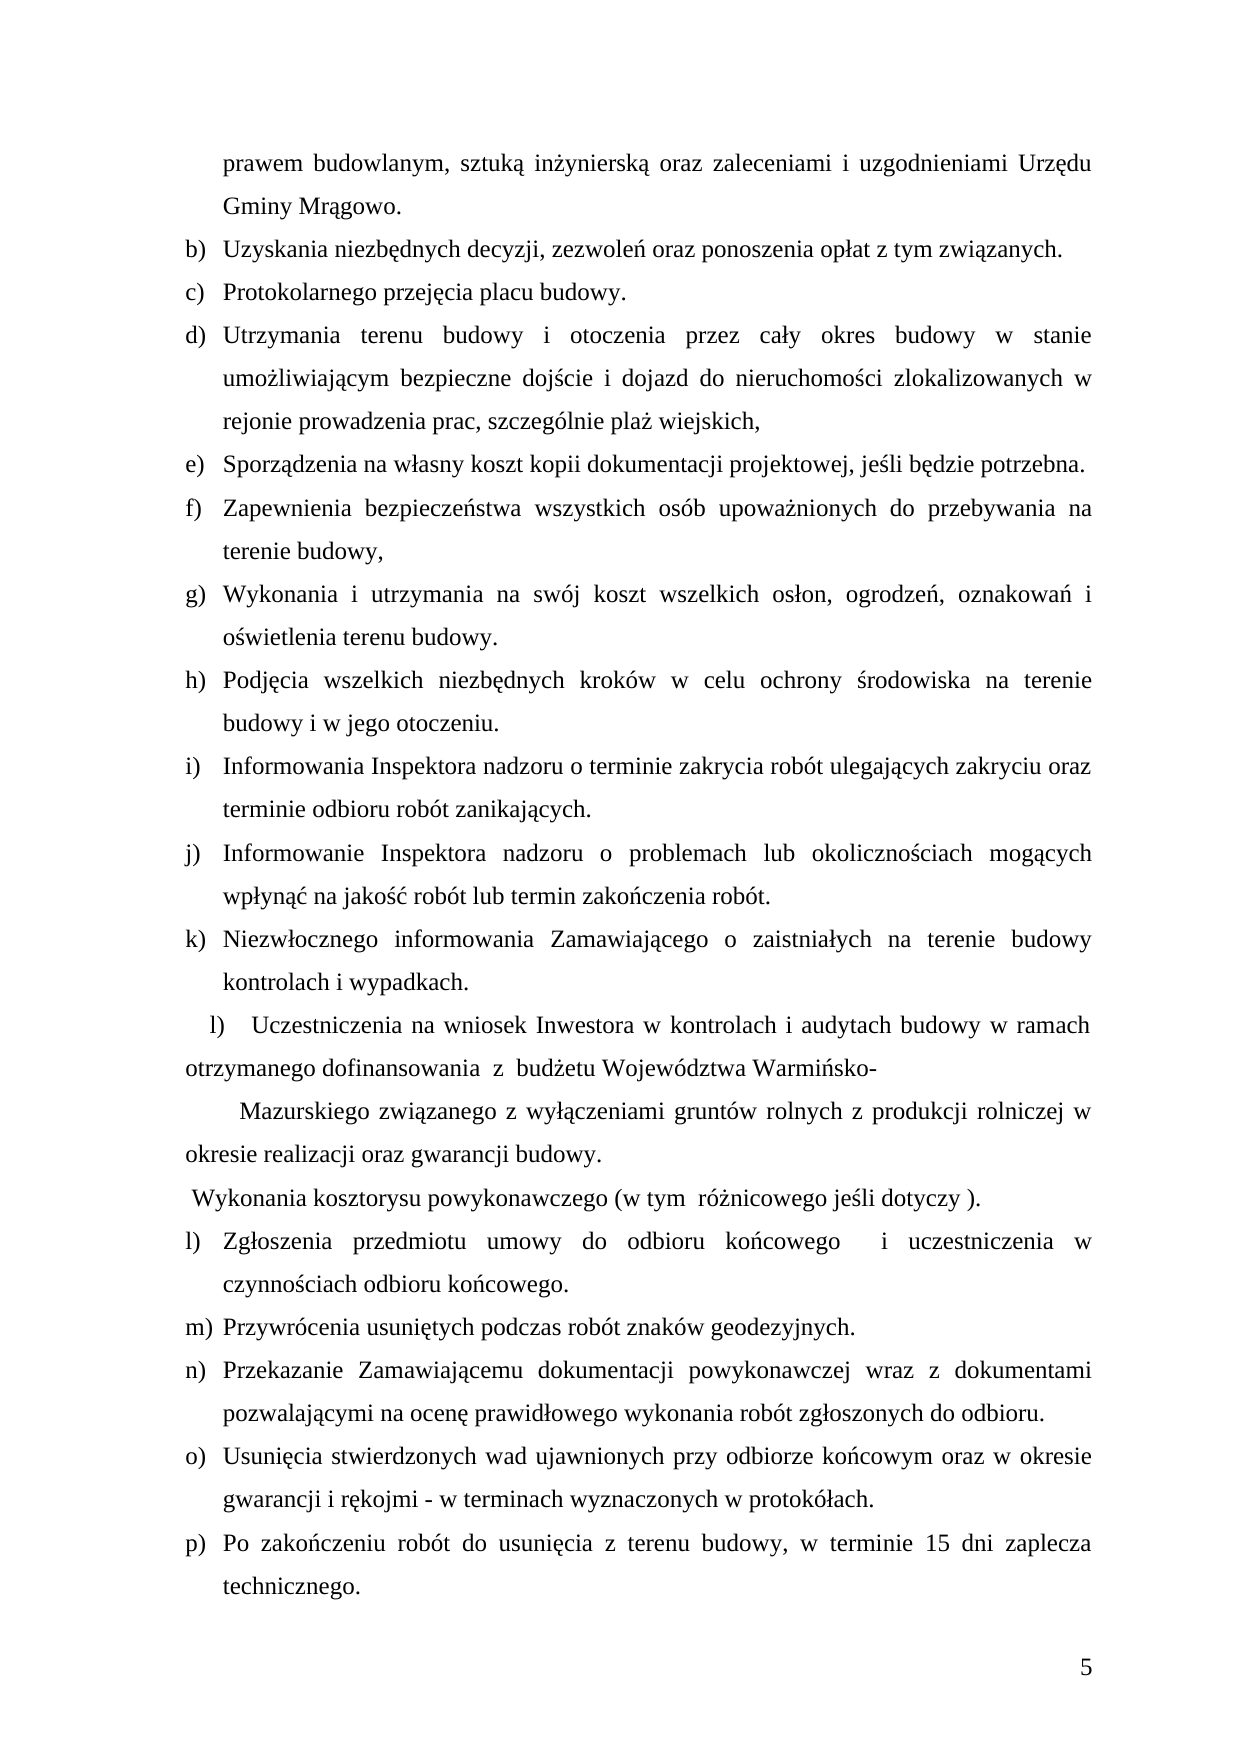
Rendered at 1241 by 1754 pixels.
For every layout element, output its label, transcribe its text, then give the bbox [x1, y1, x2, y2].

text Mazurskiego związanego z wyłączeniami gruntów rolnych z produkcji rolniczej w okresie realizacji oraz gwarancji budowy. [148, 1096, 1093, 1168]
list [185, 148, 1093, 219]
list Protokolarnego przejęcia placu budowy. [185, 277, 1093, 306]
list Uzyskania niezbędnych decyzji, zezwoleń oraz ponoszenia opłat z tym związanych. [185, 234, 1093, 263]
list Informowania Inspektora nadzoru o terminie zakrycia robót ulegających zakryciu oraz terminie odbioru robót zanikających. [185, 751, 1093, 823]
list Informowanie Inspektora nadzoru o problemach lub okolicznościach mogących wpłynąć na jakość robót lub termin zakończenia robót. [185, 838, 1093, 909]
list Przekazanie Zamawiającemu dokumentacji powykonawczej wraz z dokumentami pozwalającymi na ocenę prawidłowego wykonania robót zgłoszonych do odbioru. [185, 1355, 1093, 1427]
list Usunięcia stwierdzonych wad ujawnionych przy odbiorze końcowym oraz w okresie gwarancji i rękojmi - w terminach wyznaczonych w protokółach. [185, 1441, 1093, 1513]
text l) Uczestniczenia na wniosek Inwestora w kontrolach i audytach budowy w ramach otrzymanego dofinansowania z budżetu Województwa Warmińsko- [148, 1010, 1093, 1082]
list Przywrócenia usuniętych podczas robót znaków geodezyjnych. [185, 1312, 1093, 1341]
list Podjęcia wszelkich niezbędnych kroków w celu ochrony środowiska na terenie budowy i w jego otoczeniu. [185, 665, 1093, 737]
text Wykonania kosztorysu powykonawczego (w tym różnicowego jeśli dotyczy ). [148, 1183, 1093, 1211]
list Zgłoszenia przedmiotu umowy do odbioru końcowego i uczestniczenia w czynnościach odbioru końcowego. [185, 1226, 1093, 1298]
list Wykonania i utrzymania na swój koszt wszelkich osłon, ogrodzeń, oznakowań i oświetlenia terenu budowy. [185, 579, 1093, 651]
list Po zakończeniu robót do usunięcia z terenu budowy, w terminie 15 dni zaplecza technicznego. [185, 1528, 1093, 1599]
list Zapewnienia bezpieczeństwa wszystkich osób upoważnionych do przebywania na terenie budowy, [185, 493, 1093, 564]
list Sporządzenia na własny koszt kopii dokumentacji projektowej, jeśli będzie potrzebna. [185, 449, 1093, 478]
list Niezwłocznego informowania Zamawiającego o zaistniałych na terenie budowy kontrolach i wypadkach. [185, 924, 1093, 996]
list Utrzymania terenu budowy i otoczenia przez cały okres budowy w stanie umożliwiającym bezpieczne dojście i dojazd do nieruchomości zlokalizowanych w rejonie prowadzenia prac, szczególnie plaż wiejskich, [185, 320, 1093, 435]
